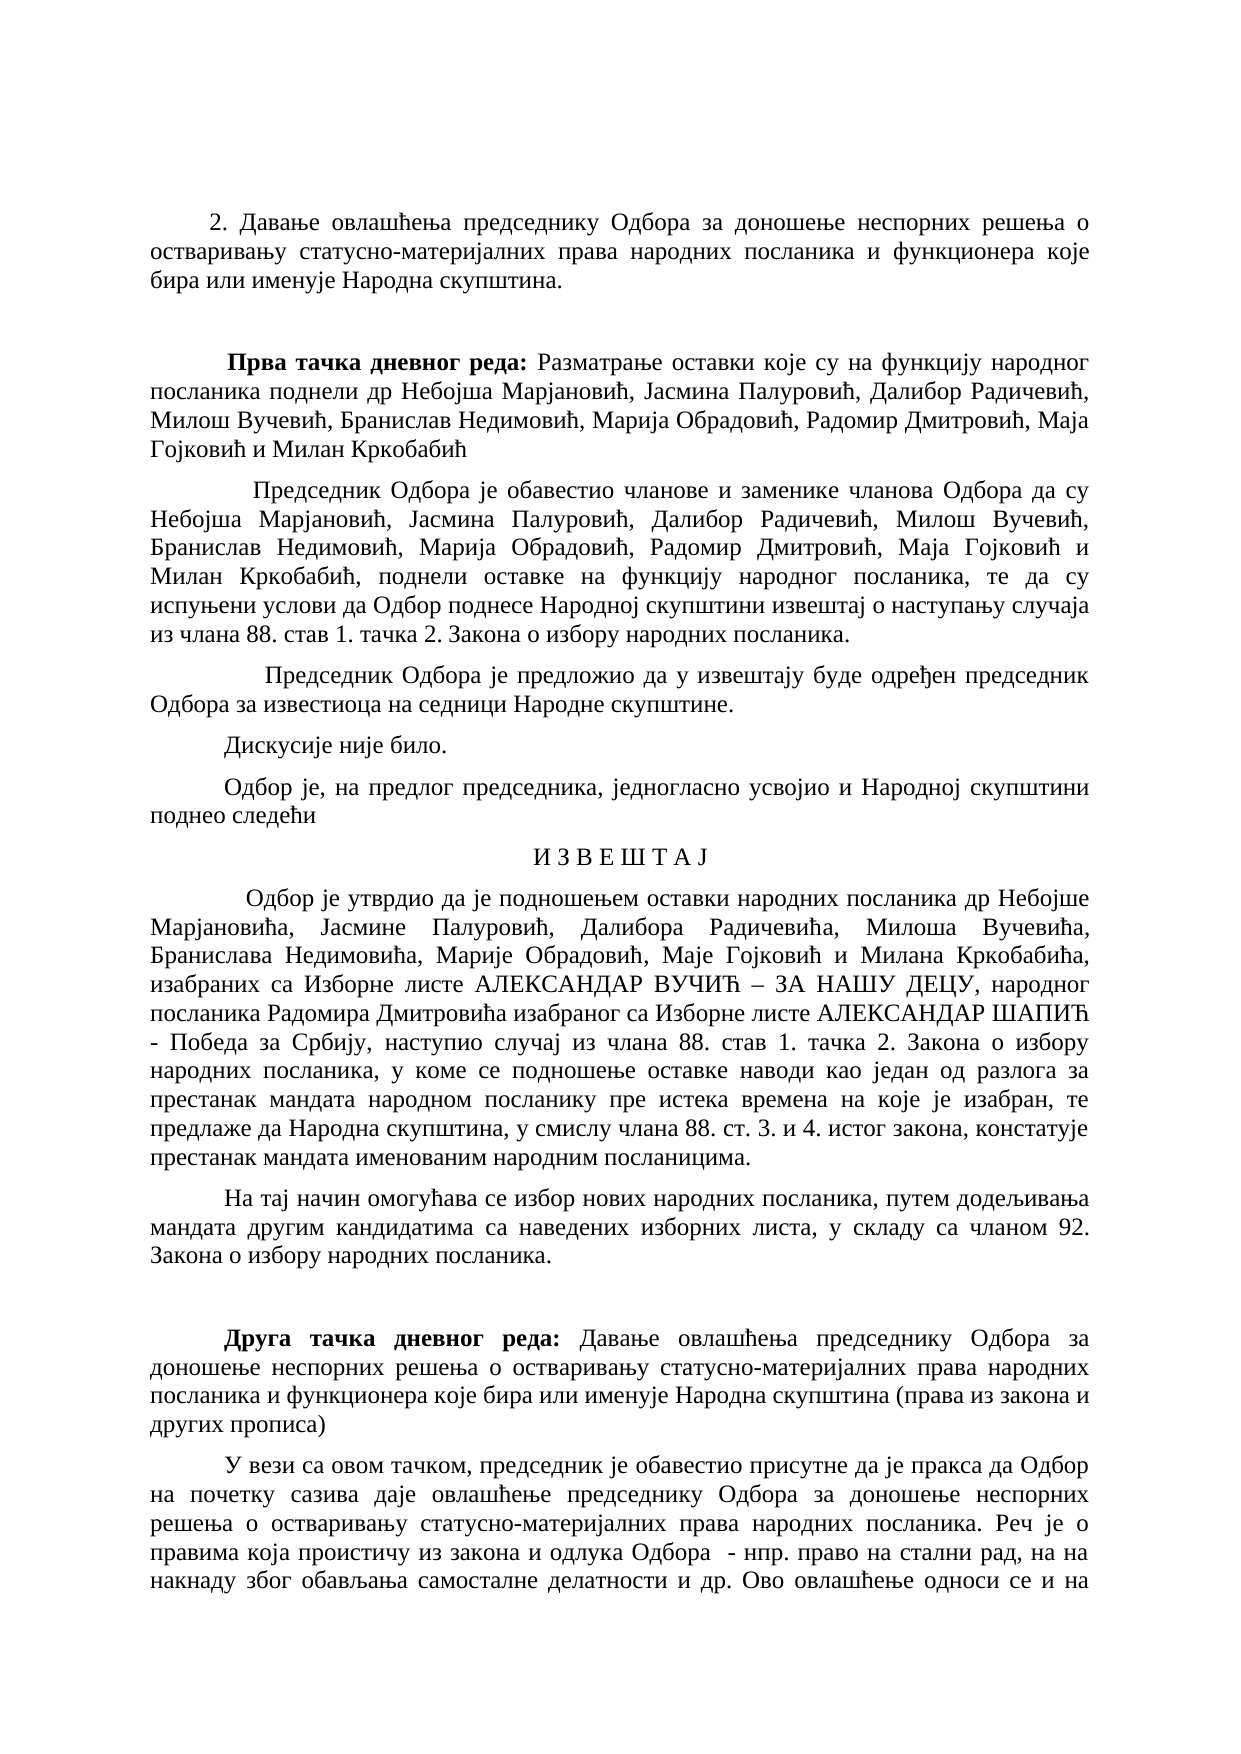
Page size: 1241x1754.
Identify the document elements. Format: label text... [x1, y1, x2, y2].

text Председник Одбора је обавестио чланове и заменике чланова Одбора да су Небојша Марјановић, Јасмина Палуровић, Далибор Радичевић, Милош Вучевић, Бранислав Недимовић, Марија Обрадовић, Радомир Дмитровић, Маја Гојковић и Милан Кркобабић, поднели оставке на функцију народног посланика, те да су испуњени услови да Одбор поднесе Народној скупштини извештај о наступању случаја из члана 88. став 1. тачка 2. Закона о избору народних посланика. [150, 475, 1090, 648]
text Одбор је, на предлог председника, једногласно усвојио и Народној скупштини поднео следећи [150, 772, 1090, 829]
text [150, 1450, 1090, 1594]
text Прва тачка дневног реда: Разматрање оставки које су на функцију народног посланика поднели др Небојша Марјановић, Јасмина Палуровић, Далибор Радичевић, Милош Вучевић, Бранислав Недимовић, Марија Обрадовић, Радомир Дмитровић, Маја Гојковић и Милан Кркобабић [150, 347, 1090, 462]
list Председник Одбора је предложио да у извештају буде одређен председник Одбора за известиоца на седници Народне скупштине. [150, 660, 1090, 718]
text Одбор је утврдио да је подношењем оставки народних посланика др Небојше Марјановића, Јасмине Палуровић, Далибора Радичевићa, Милоша Вучевића, Бранислава Недимовића, Марије Обрадовић, Маје Гојковић и Милана Кркобабића, изабраних са Изборне листе АЛЕКСАНДАР ВУЧИЋ – ЗА НАШУ ДЕЦУ, народног посланика Радомира Дмитровића изабраног са Изборне листе АЛЕКСАНДАР ШАПИЋ - Победа за Србију, наступио случај из члана 88. став 1. тачка 2. Закона о избору народних посланика, у коме се подношење оставке наводи као један од разлога за престанак мандата народном посланику пре истека времена на које је изабран, те предлаже да Народна скупштина, у смислу члана 88. ст. 3. и 4. истог закона, констатује престанак мандата именованим народним посланицима. [150, 883, 1090, 1170]
text Друга тачка дневног реда: Давање овлашћења председнику Одбора за доношење неспорних решења о остваривању статусно-материјалних права народних посланика и функционера које бира или именује Народна скупштина (права из закона и других прописа) [150, 1323, 1090, 1438]
text 2. Давање овлашћења председнику Одбора за доношење неспорних решења о остваривању статусно-материјалних права народних посланика и функционера које бира или именује Народна скупштина. [150, 207, 1090, 294]
text На тај начин омогућава се избор нових народних посланика, путем додељивања мандата другим кандидатима са наведених изборних листа, у складу са чланом 92. Закона о избору народних посланика. [150, 1183, 1090, 1269]
text Дискусије није било. [150, 730, 1090, 759]
text И З В Е Ш Т А Ј [150, 842, 1090, 870]
